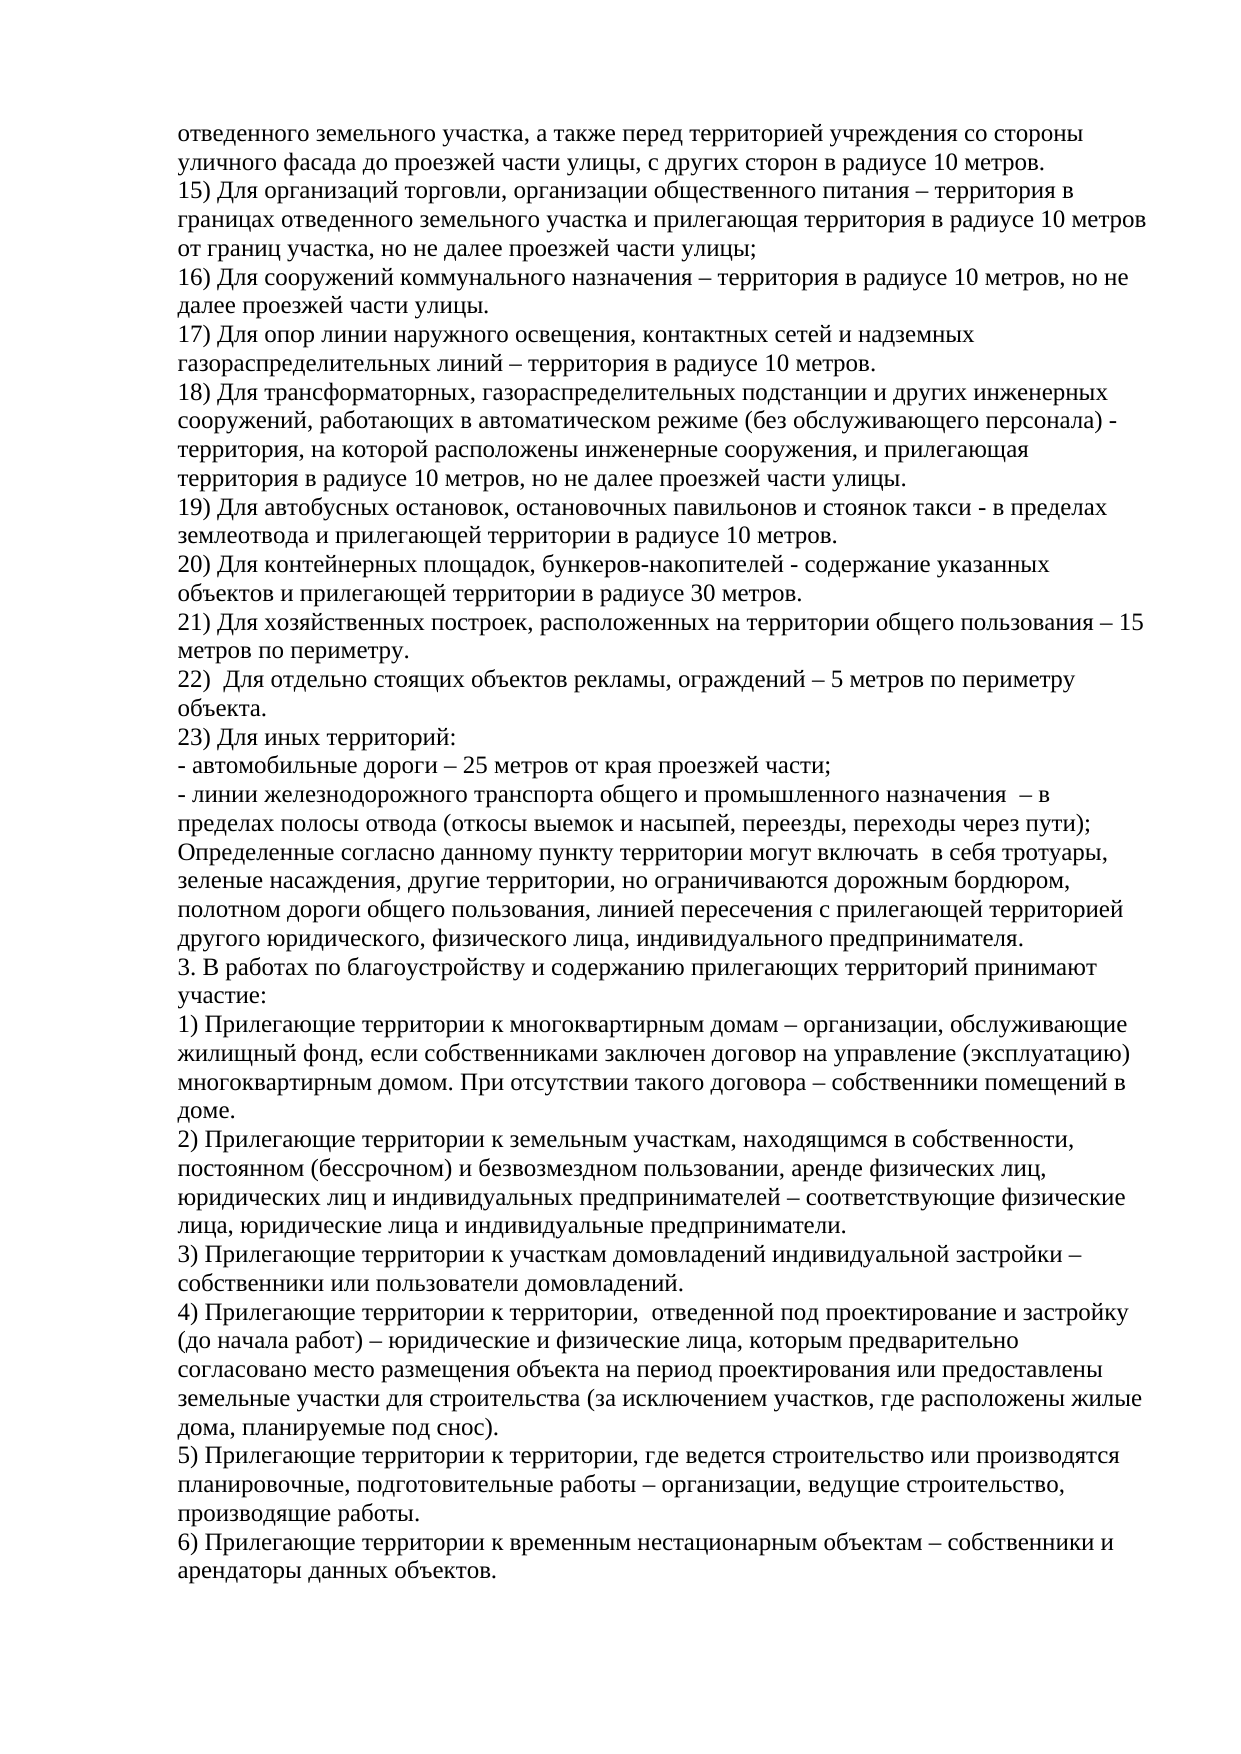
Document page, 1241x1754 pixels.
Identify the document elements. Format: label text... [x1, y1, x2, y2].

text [177, 118, 1152, 176]
text 3) Прилегающие территории к участкам домовладений индивидуальной застройки – собственники или пользователи домовладений. [177, 1239, 1152, 1297]
text 15) Для организаций торговли, организации общественного питания – территория в границах отведенного земельного участка и прилегающая территория в радиусе от границ участка, но не далее проезжей части улицы; [177, 176, 1152, 262]
text 23) Для иных территорий: [177, 722, 1152, 751]
text 4) Прилегающие территории к территории, отведенной под проектирование и застройку (до начала работ) – юридические и физические лица, которым предварительно согласовано место размещения объекта на период проектирования или предоставлены земельные участки для строительства (за исключением участков, где расположены жилые дома, планируемые под снос). [177, 1297, 1152, 1441]
text Определенные согласно данному пункту территории могут включать в себя тротуары, зеленые насаждения, другие территории, но ограничиваются дорожным бордюром, полотном дороги общего пользования, линией пересечения с прилегающей территорией другого юридического, физического лица, индивидуального предпринимателя. [177, 837, 1152, 952]
text 22) Для отдельно стоящих объектов рекламы, ограждений – по периметру объекта. [177, 664, 1152, 722]
text 3. В работах по благоустройству и содержанию прилегающих территорий принимают участие: [177, 952, 1152, 1009]
text - линии железнодорожного транспорта общего и промышленного назначения – в пределах полосы отвода (откосы выемок и насыпей, переезды, переходы через пути); [177, 779, 1152, 837]
text - автомобильные дороги – от края проезжей части; [177, 751, 1152, 779]
text 1) Прилегающие территории к многоквартирным домам – организации, обслуживающие жилищный фонд, если собственниками заключен договор на управление (эксплуатацию) многоквартирным домом. При отсутствии такого договора – собственники помещений в доме. [177, 1009, 1152, 1124]
text 6) Прилегающие территории к временным нестационарным объектам – собственники и арендаторы данных объектов. [177, 1527, 1152, 1584]
text 17) Для опор линии наружного освещения, контактных сетей и надземных газораспределительных линий – территория в радиусе . [177, 319, 1152, 377]
text 5) Прилегающие территории к территории, где ведется строительство или производятся планировочные, подготовительные работы – организации, ведущие строительство, производящие работы. [177, 1441, 1152, 1527]
text 20) Для контейнерных площадок, бункеров-накопителей - содержание указанных объектов и прилегающей территории в радиусе . [177, 549, 1152, 607]
text 21) Для хозяйственных построек, расположенных на территории общего пользования – по периметру. [177, 607, 1152, 664]
text 2) Прилегающие территории к земельным участкам, находящимся в собственности, постоянном (бессрочном) и безвозмездном пользовании, аренде физических лиц, юридических лиц и индивидуальных предпринимателей – соответствующие физические лица, юридические лица и индивидуальные предприниматели. [177, 1124, 1152, 1239]
text 19) Для автобусных остановок, остановочных павильонов и стоянок такси - в пределах землеотвода и прилегающей территории в радиусе . [177, 492, 1152, 549]
text 18) Для трансформаторных, газораспределительных подстанции и других инженерных сооружений, работающих в автоматическом режиме (без обслуживающего персонала) - территория, на которой расположены инженерные сооружения, и прилегающая территория в радиусе , но не далее проезжей части улицы. [177, 377, 1152, 492]
text 16) Для сооружений коммунального назначения – территория в радиусе , но не далее проезжей части улицы. [177, 262, 1152, 319]
